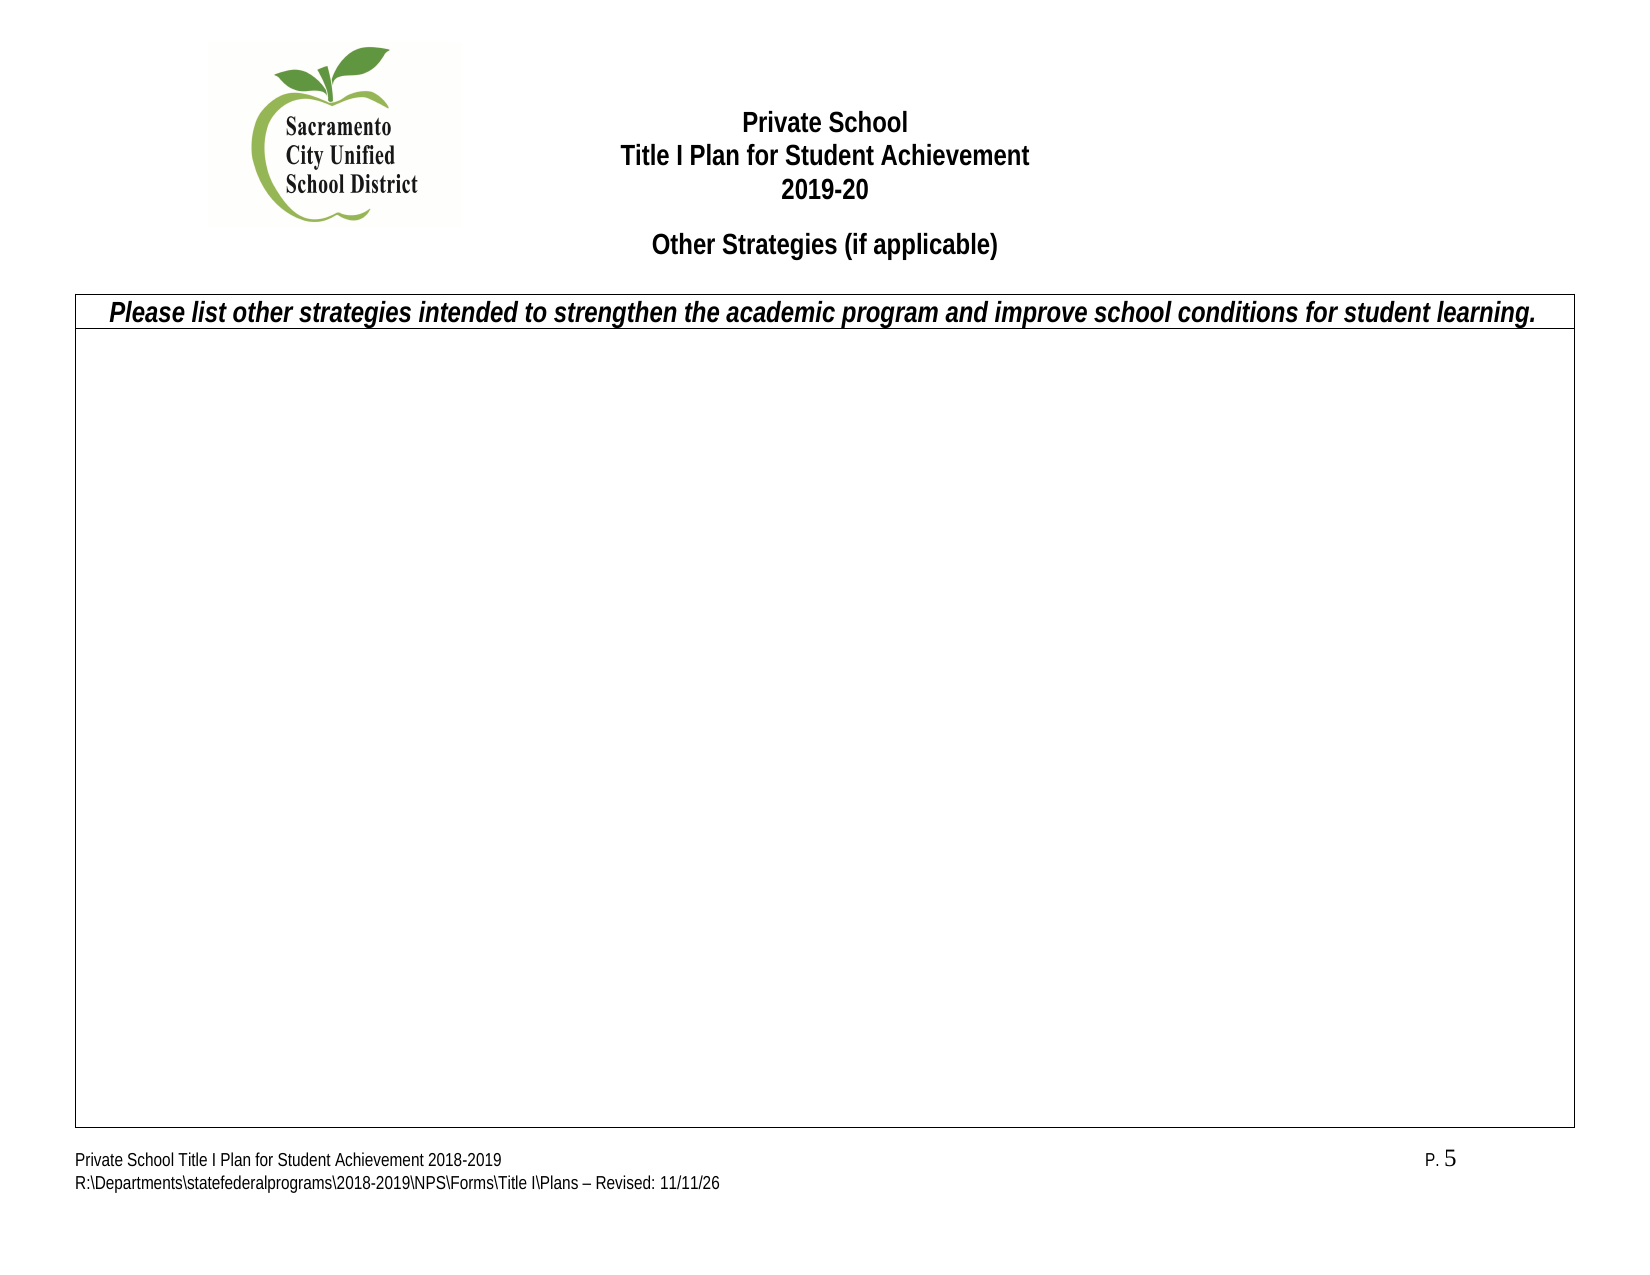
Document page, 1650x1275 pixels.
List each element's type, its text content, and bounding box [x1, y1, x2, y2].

picture [207, 42, 461, 227]
table_cell [76, 329, 1574, 1127]
text Other Strategies (if applicable) [75, 227, 1575, 260]
table_header Please list other strategies intended to strengthen the academic program and improve school conditions for student learning. [76, 295, 1574, 328]
